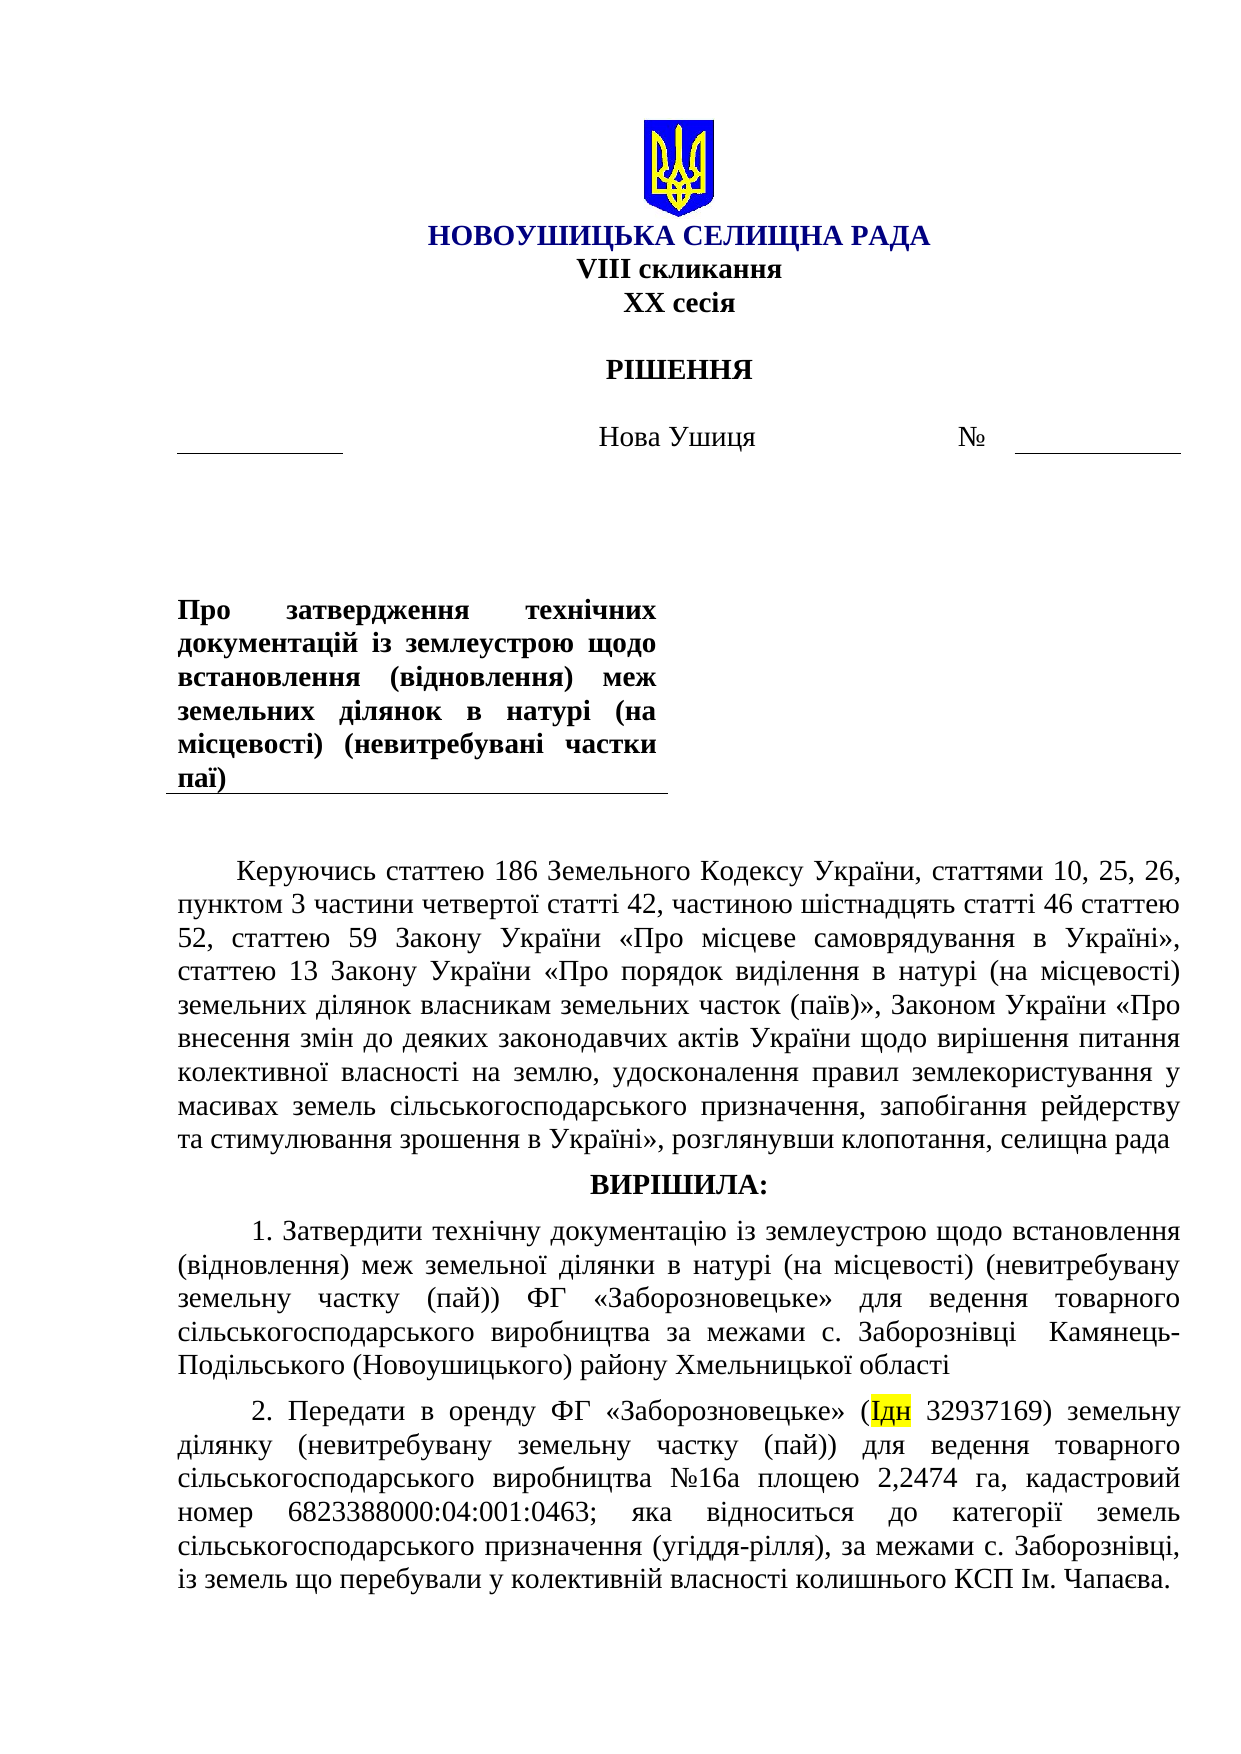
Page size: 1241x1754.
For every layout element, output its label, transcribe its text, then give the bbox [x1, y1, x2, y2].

text Керуючись статтею 186 Земельного Кодексу України, статтями 10, 25, 26, пунктом 3 частини четвертої статті 42, частиною шістнадцять статті 46 статтею 52, статтею 59 Закону України «Про місцеве самоврядування в Україні», статтею 13 Закону України «Про порядок виділення в натурі (на місцевості) земельних ділянок власникам земельних часток (паїв)», Законом України «Про внесення змін до деяких законодавчих актів України щодо вирішення питання колективної власності на землю, удосконалення правил землекористування у масивах земель сільськогосподарського призначення, запобігання рейдерству та стимулювання зрошення в Україні», розглянувши клопотання, селищна рада [177, 853, 1181, 1155]
picture [643, 118, 715, 219]
text ВИРІШИЛА: [177, 1167, 1181, 1201]
text 2. Передати в оренду ФГ «Заборозновецьке» (Ідн 32937169) земельну ділянку (невитребувану земельну частку (пай)) для ведення товарного сільськогосподарського виробництва №16а площею 2,2474 га, кадастровий номер 6823388000:04:001:0463; яка відноситься до категорії земель сільськогосподарського призначення (угіддя-рілля), за межами с. Заборознівці, із земель що перебували у колективній власності колишнього КСП Ім. Чапаєва. [177, 1393, 1181, 1595]
table_header Про затвердження технічних документацій із землеустрою щодо встановлення (відновлення) меж земельних ділянок в натурі (на місцевості) (невитребувані частки паї) [166, 580, 668, 793]
text 1. Затвердити технічну документацію із землеустрою щодо встановлення (відновлення) меж земельної ділянки в натурі (на місцевості) (невитребувану земельну частку (пай)) ФГ «Заборозновецьке» для ведення товарного сільськогосподарського виробництва за межами с. Заборознівці Камянець-Подільського (Новоушицького) району Хмельницької області [177, 1213, 1181, 1381]
